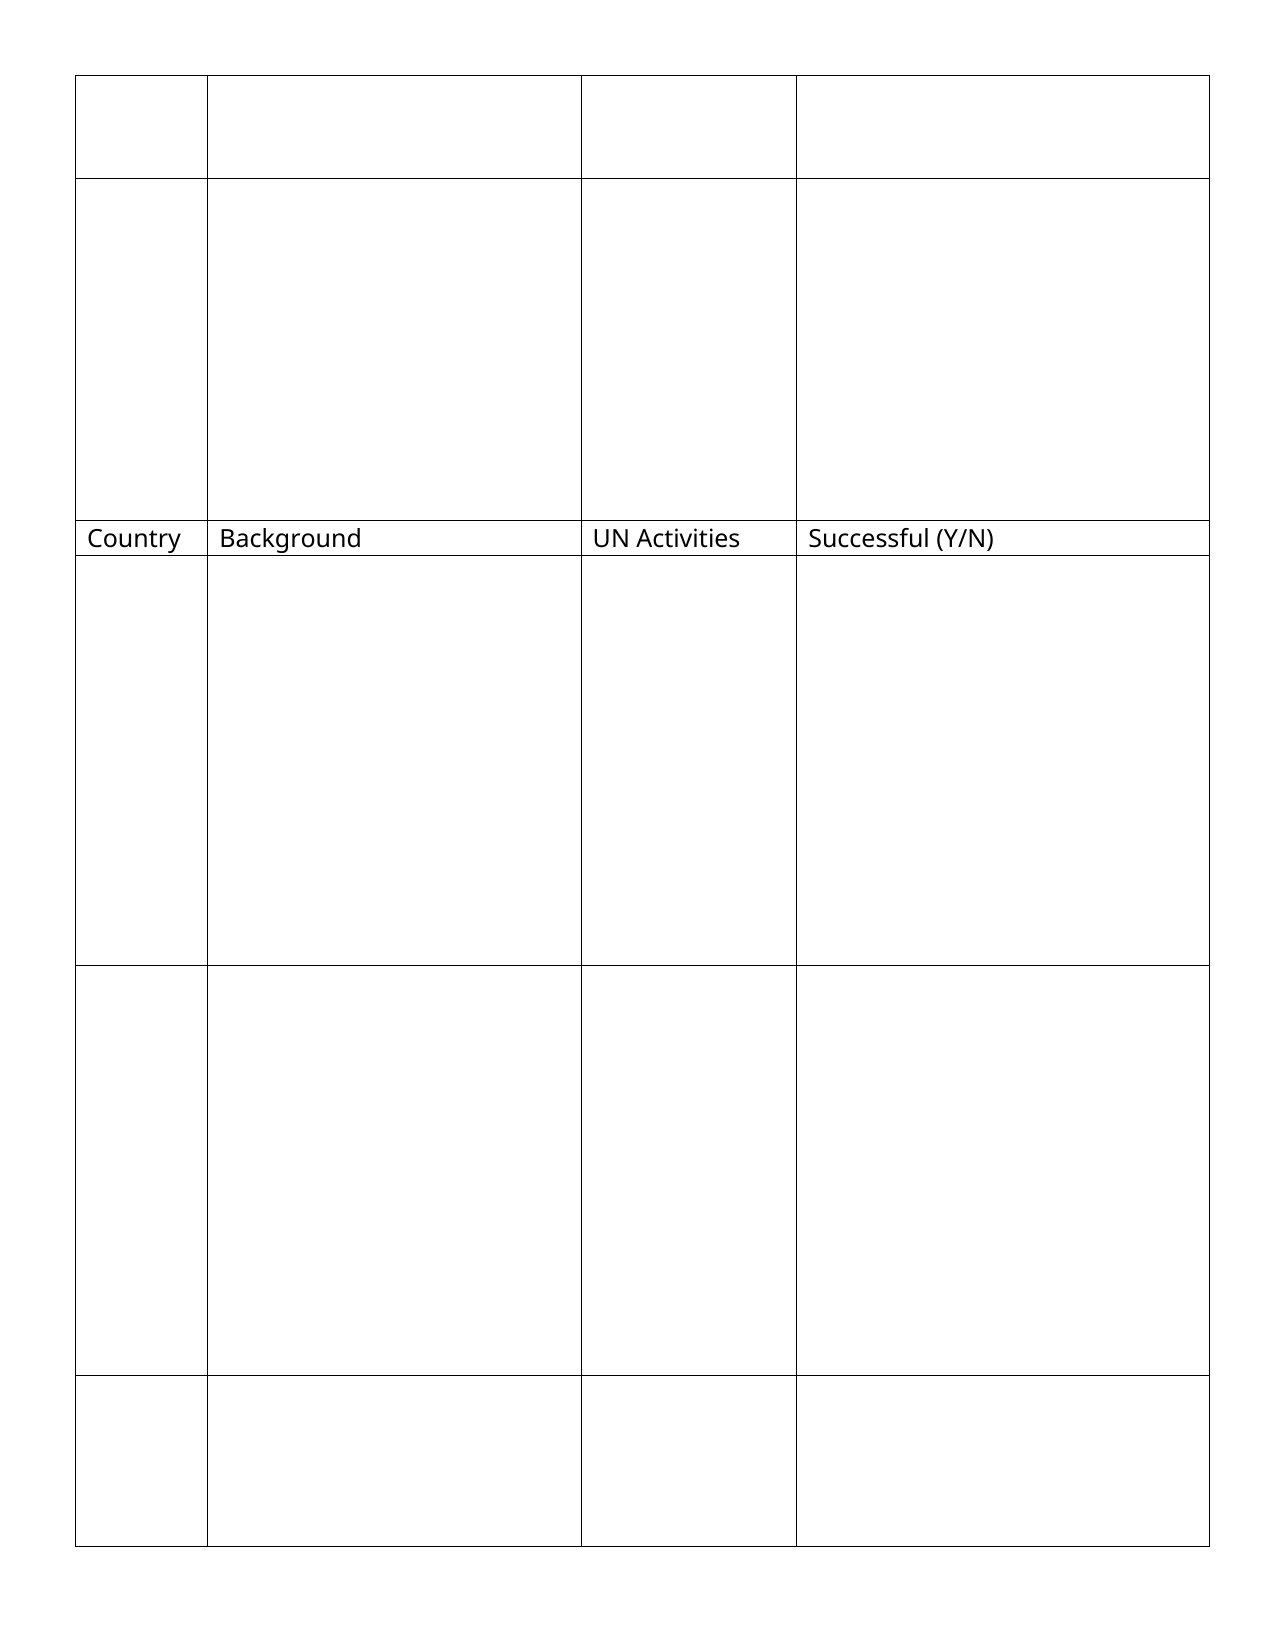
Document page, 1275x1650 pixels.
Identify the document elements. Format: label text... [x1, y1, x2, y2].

table_cell [208, 966, 581, 1374]
table_cell [208, 1376, 581, 1546]
table_cell [797, 76, 1209, 178]
table_cell Country [76, 521, 207, 555]
table_cell [208, 76, 581, 178]
table_cell [76, 966, 207, 1374]
table_cell [76, 179, 207, 520]
table_cell [76, 1376, 207, 1546]
table_cell [582, 179, 796, 520]
table_cell [582, 966, 796, 1374]
table_cell [797, 179, 1209, 520]
table_cell Successful (Y/N) [797, 521, 1209, 555]
table_cell [76, 76, 207, 178]
table_cell UN Activities [582, 521, 796, 555]
table_cell [797, 966, 1209, 1374]
table_cell [582, 1376, 796, 1546]
table_cell [582, 556, 796, 965]
table_cell [76, 556, 207, 965]
table_cell [797, 556, 1209, 965]
table_cell [208, 179, 581, 520]
table_cell [208, 556, 581, 965]
table_cell [582, 76, 796, 178]
table_cell [797, 1376, 1209, 1546]
table_cell Background [208, 521, 581, 555]
